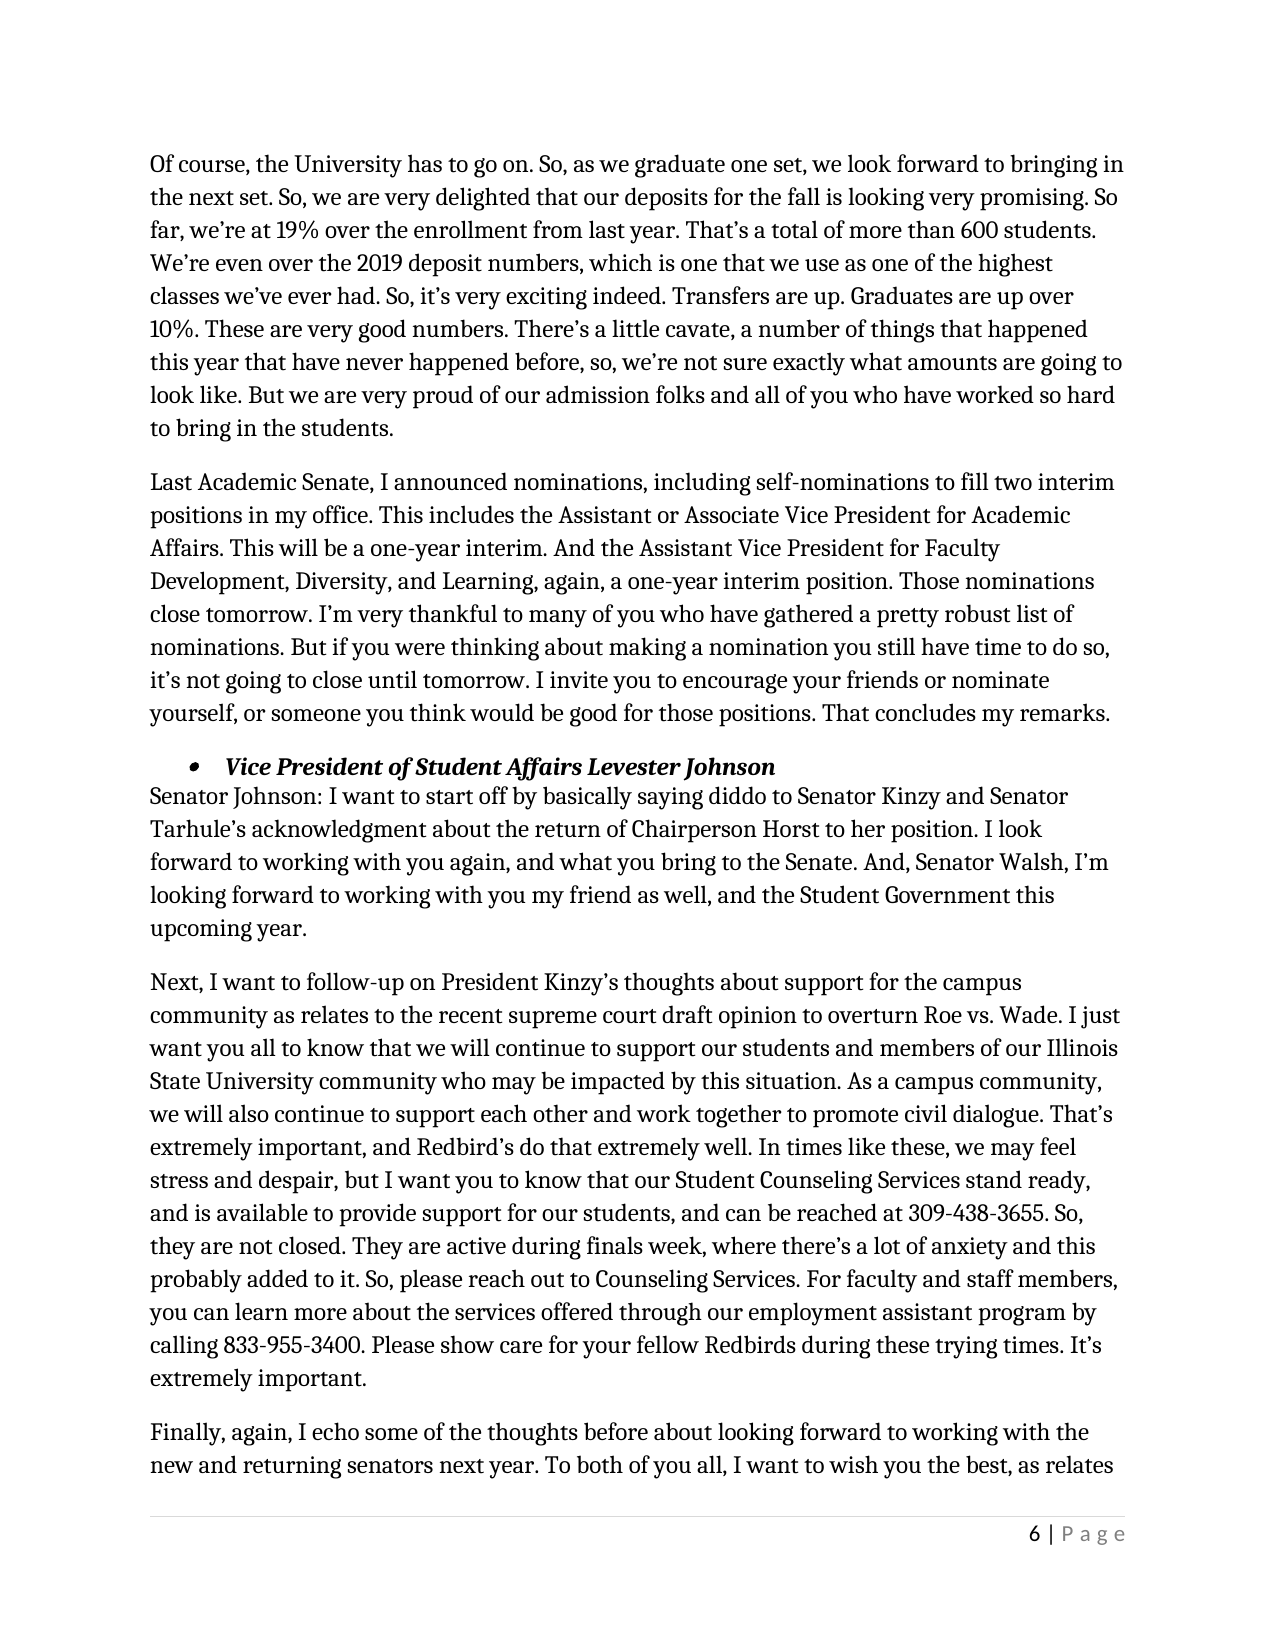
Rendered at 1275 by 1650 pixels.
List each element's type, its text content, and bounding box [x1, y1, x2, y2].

list Vice President of Student Affairs Levester Johnson [187, 753, 1125, 782]
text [150, 1418, 1125, 1479]
text Senator Johnson: I want to start off by basically saying diddo to Senator Kinzy and Senator Tarhule’s acknowledgment about the return of Chairperson Horst to her position. I look forward to working with you again, and what you bring to the Senate. And, Senator Walsh, I’m looking forward to working with you my friend as well, and the Student Government this upcoming year. [150, 782, 1125, 943]
text Of course, the University has to go on. So, as we graduate one set, we look forward to bringing in the next set. So, we are very delighted that our deposits for the fall is looking very promising. So far, we’re at 19% over the enrollment from last year. That’s a total of more than 600 students. We’re even over the 2019 deposit numbers, which is one that we use as one of the highest classes we’ve ever had. So, it’s very exciting indeed. Transfers are up. Graduates are up over 10%. These are very good numbers. There’s a little cavate, a number of things that happened this year that have never happened before, so, we’re not sure exactly what amounts are going to look like. But we are very proud of our admission folks and all of you who have worked so hard to bring in the students. [150, 150, 1125, 443]
text Last Academic Senate, I announced nominations, including self-nominations to fill two interim positions in my office. This includes the Assistant or Associate Vice President for Academic Affairs. This will be a one-year interim. And the Assistant Vice President for Faculty Development, Diversity, and Learning, again, a one-year interim position. Those nominations close tomorrow. I’m very thankful to many of you who have gathered a pretty robust list of nominations. But if you were thinking about making a nomination you still have time to do so, it’s not going to close until tomorrow. I invite you to encourage your friends or nominate yourself, or someone you think would be good for those positions. That concludes my remarks. [150, 468, 1125, 728]
text Next, I want to follow-up on President Kinzy’s thoughts about support for the campus community as relates to the recent supreme court draft opinion to overturn Roe vs. Wade. I just want you all to know that we will continue to support our students and members of our Illinois State University community who may be impacted by this situation. As a campus community, we will also continue to support each other and work together to promote civil dialogue. That’s extremely important, and Redbird’s do that extremely well. In times like these, we may feel stress and despair, but I want you to know that our Student Counseling Services stand ready, and is available to provide support for our students, and can be reached at 309-438-3655. So, they are not closed. They are active during finals week, where there’s a lot of anxiety and this probably added to it. So, please reach out to Counseling Services. For faculty and staff members, you can learn more about the services offered through our employment assistant program by calling 833-955-3400. Please show care for your fellow Redbirds during these trying times. It’s extremely important. [150, 968, 1125, 1393]
